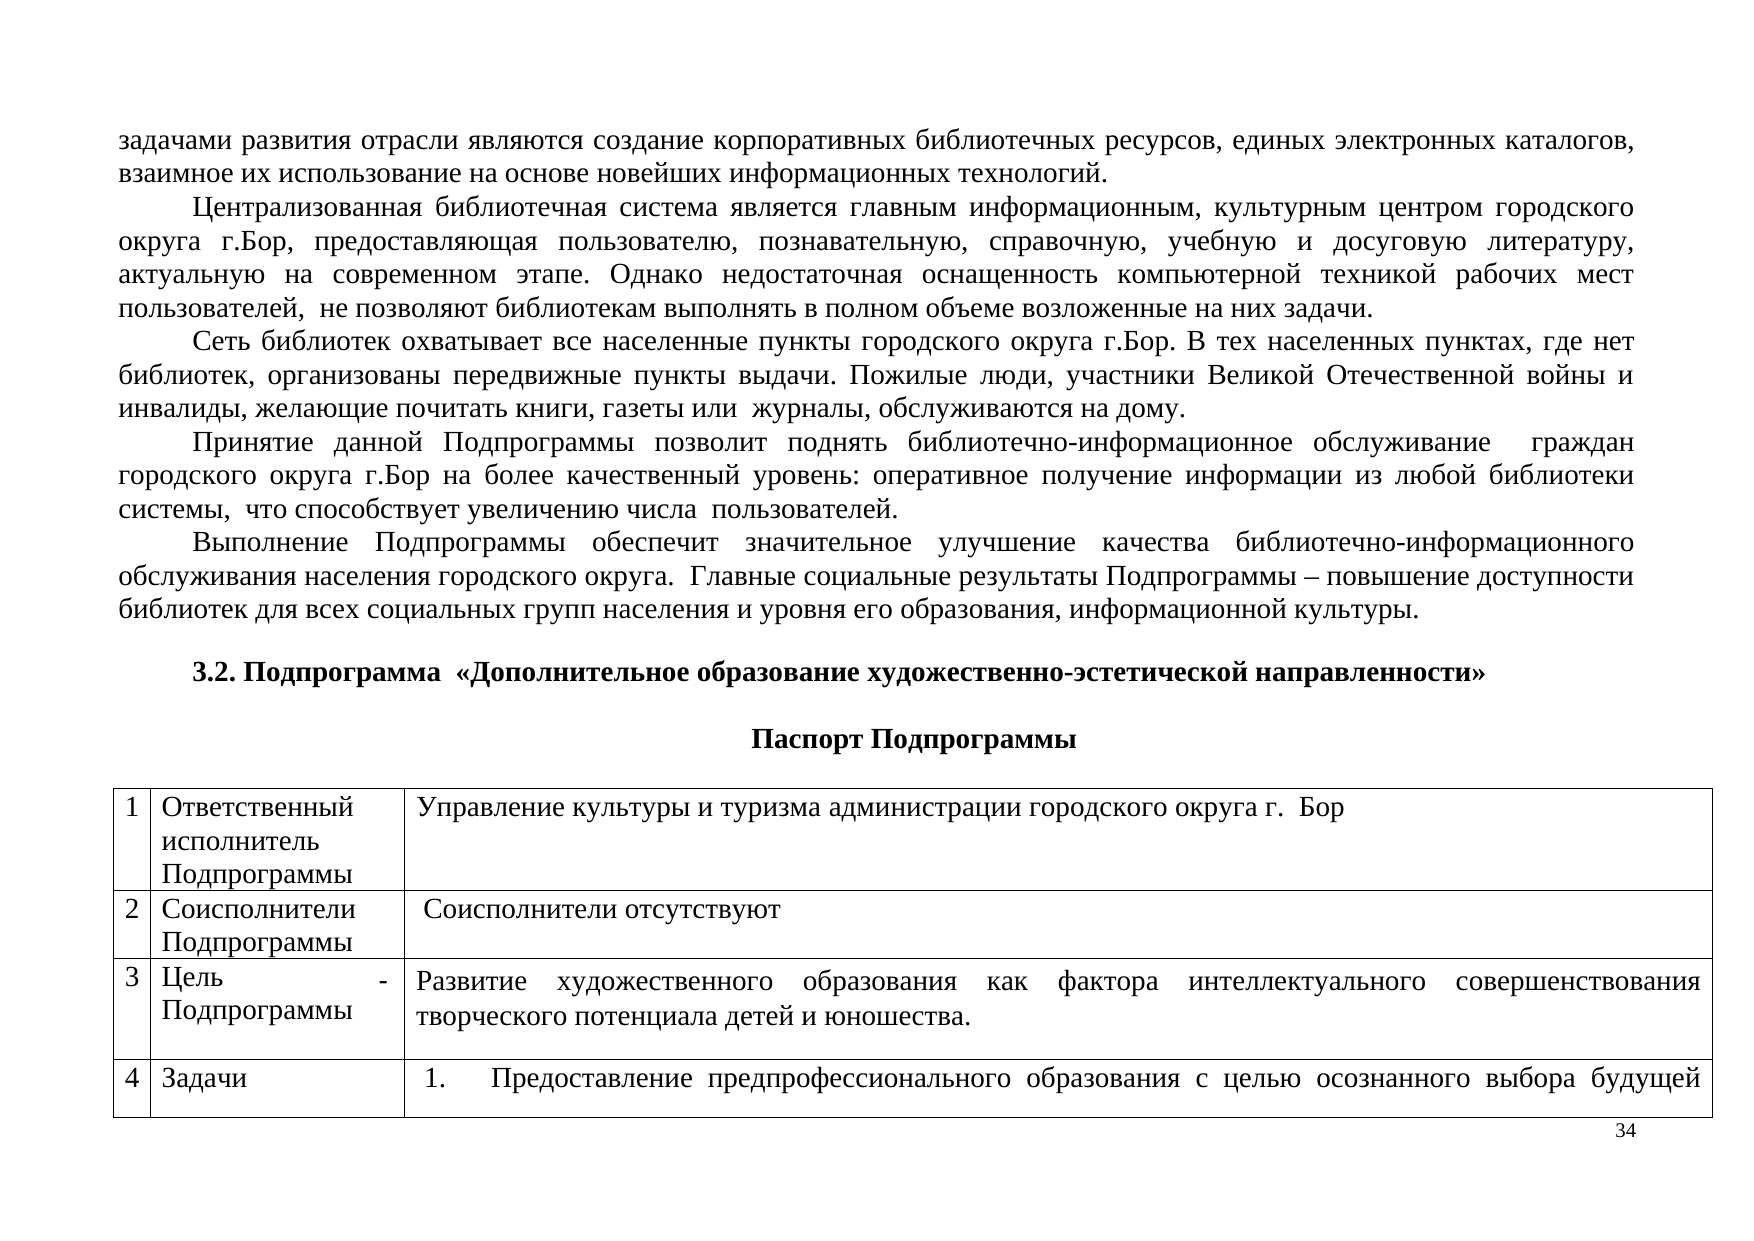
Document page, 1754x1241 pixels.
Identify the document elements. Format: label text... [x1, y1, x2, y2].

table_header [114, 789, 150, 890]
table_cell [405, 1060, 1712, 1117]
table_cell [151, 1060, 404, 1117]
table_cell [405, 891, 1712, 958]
text Принятие данной Подпрограммы позволит поднять библиотечно-информационное обслуживание граждан городского округа г.Бор на более качественный уровень: оперативное получение информации из любой библиотеки системы, что способствует увеличению числа пользователей. [118, 424, 1636, 524]
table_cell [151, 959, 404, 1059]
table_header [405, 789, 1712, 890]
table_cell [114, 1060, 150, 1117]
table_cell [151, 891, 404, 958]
text Выполнение Подпрограммы обеспечит значительное улучшение качества библиотечно-информационного обслуживания населения городского округа. Главные социальные результаты Подпрограммы – повышение доступности библиотек для всех социальных групп населения и уровня его образования, информационной культуры. [118, 524, 1636, 625]
text Централизованная библиотечная система является главным информационным, культурным центром городского округа г.Бор, предоставляющая пользователю, познавательную, справочную, учебную и досуговую литературу, актуальную на современном этапе. Однако недостаточная оснащенность компьютерной техникой рабочих мест пользователей, не позволяют библиотекам выполнять в полном объеме возложенные на них задачи. [118, 189, 1636, 323]
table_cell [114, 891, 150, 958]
text 3.2. Подпрограмма «Дополнительное образование художественно-эстетической направленности» [118, 654, 1636, 687]
text Паспорт Подпрограммы [118, 721, 1636, 754]
text Сеть библиотек охватывает все населенные пункты городского округа г.Бор. В тех населенных пунктах, где нет библиотек, организованы передвижные пункты выдачи. Пожилые люди, участники Великой Отечественной войны и инвалиды, желающие почитать книги, газеты или журналы, обслуживаются на дому. [118, 323, 1636, 424]
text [118, 122, 1636, 189]
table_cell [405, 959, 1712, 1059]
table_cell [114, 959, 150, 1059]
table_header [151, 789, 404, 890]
